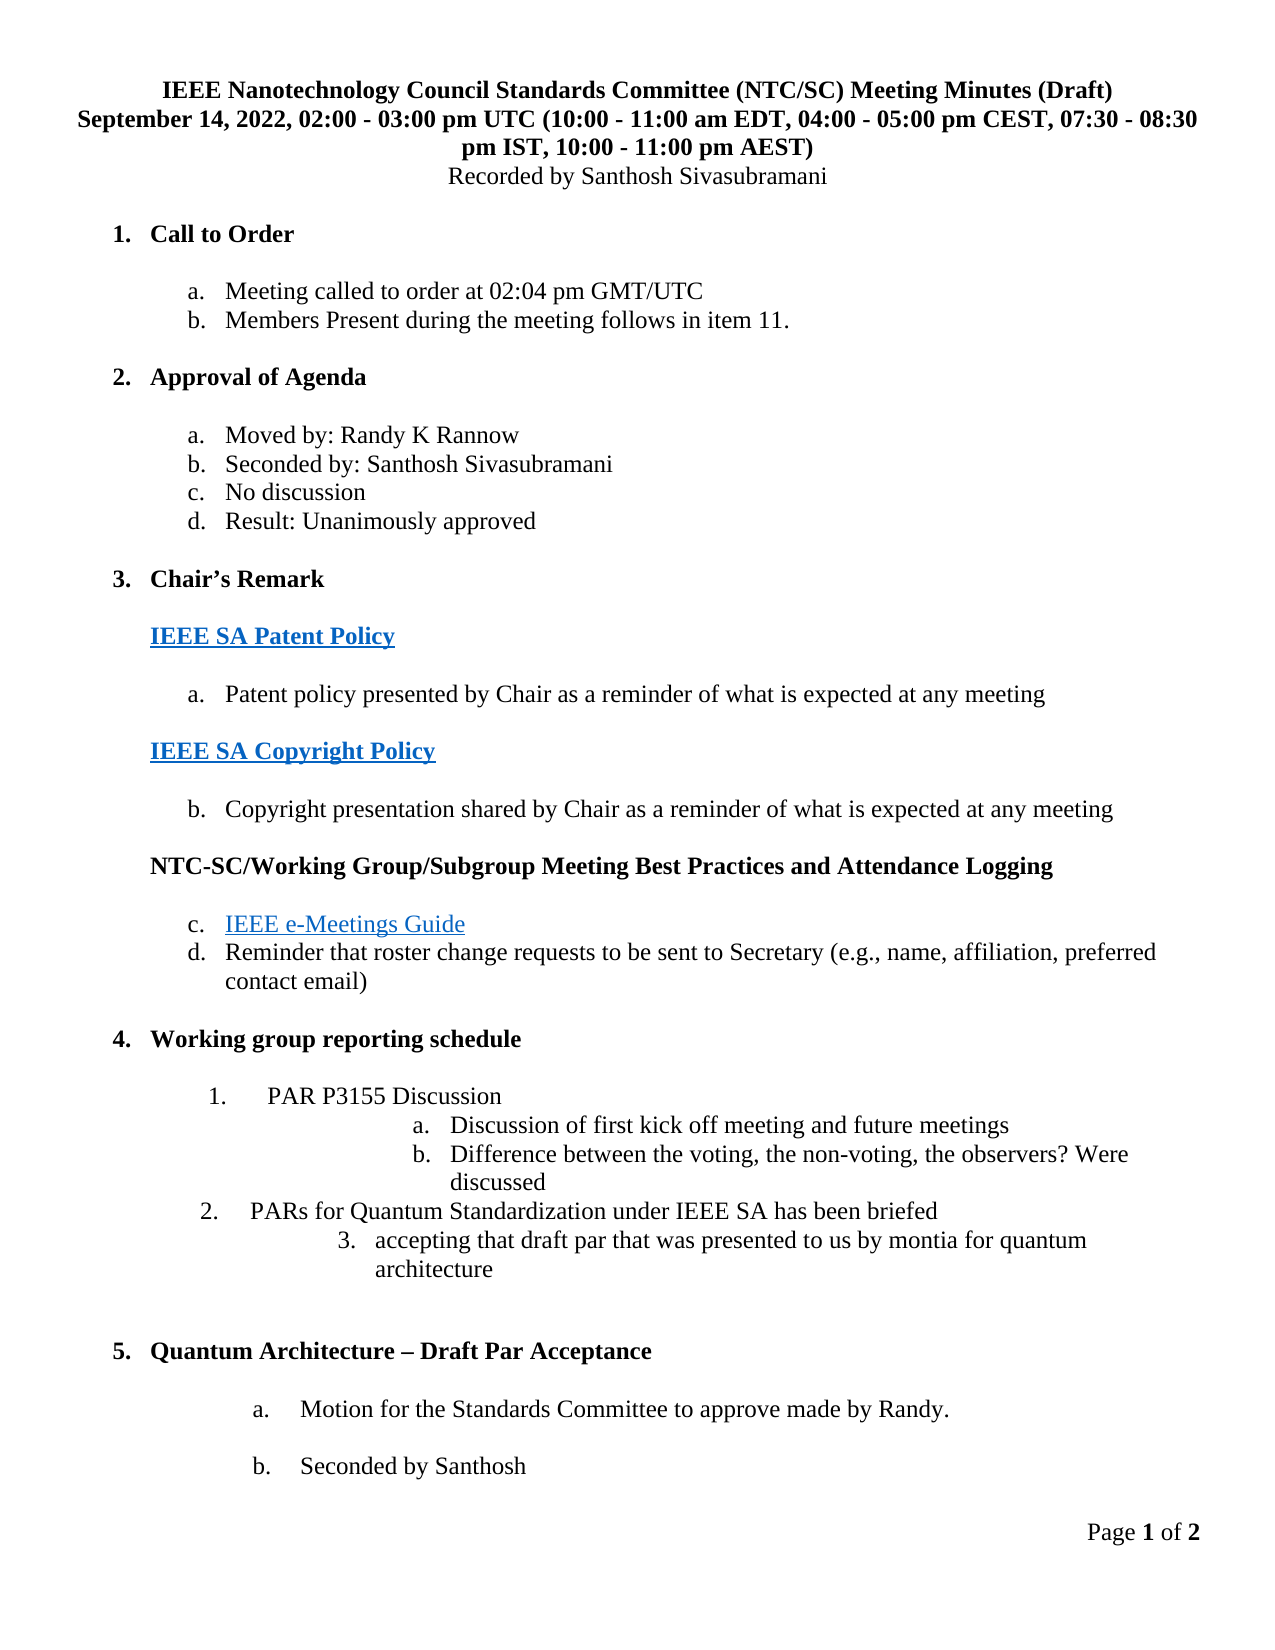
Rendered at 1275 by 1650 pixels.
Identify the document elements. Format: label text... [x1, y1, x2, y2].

text Recorded by Santhosh Sivasubramani [75, 161, 1200, 190]
list Patent policy presented by Chair as a reminder of what is expected at any meeting [187, 679, 1200, 707]
list No discussion [187, 477, 1200, 506]
list Copyright presentation shared by Chair as a reminder of what is expected at any meeting [187, 794, 1200, 822]
list Discussion of first kick off meeting and future meetings [412, 1110, 1200, 1139]
list Meeting called to order at 02:04 pm GMT/UTC [187, 276, 1200, 305]
list PARs for Quantum Standardization under IEEE SA has been briefed [200, 1196, 1200, 1225]
list Chair’s Remark [112, 564, 1200, 592]
list Call to Order [112, 219, 1200, 247]
list IEEE e-Meetings Guide [187, 909, 1200, 937]
list a. Motion for the Standards Committee to approve made by Randy. [252, 1394, 1200, 1422]
list Moved by: Randy K Rannow [187, 420, 1200, 449]
list PAR P3155 Discussion [208, 1081, 1200, 1110]
list Difference between the voting, the non-voting, the observers? Were discussed [412, 1139, 1200, 1196]
list Quantum Architecture – Draft Par Acceptance [112, 1336, 1200, 1365]
text NTC-SC/Working Group/Subgroup Meeting Best Practices and Attendance Logging [75, 851, 1200, 880]
list Approval of Agenda [112, 362, 1200, 391]
text IEEE SA Copyright Policy [150, 736, 1200, 765]
list accepting that draft par that was presented to us by montia for quantum architecture [337, 1225, 1200, 1282]
text September 14, 2022, 02:00 - 03:00 pm UTC (10:00 - 11:00 am EDT, 04:00 - 05:00 pm CEST, 07:30 - 08:30 pm IST, 10:00 - 11:00 pm AEST) [75, 104, 1200, 161]
list Seconded by: Santhosh Sivasubramani [187, 449, 1200, 477]
text IEEE SA Patent Policy [150, 621, 1200, 650]
list Reminder that roster change requests to be sent to Secretary (e.g., name, affiliation, preferred contact email) [187, 937, 1200, 995]
list Working group reporting schedule [112, 1024, 1200, 1052]
text IEEE Nanotechnology Council Standards Committee (NTC/SC) Meeting Minutes (Draft) [75, 75, 1200, 104]
list Result: Unanimously approved [187, 506, 1200, 535]
list b. Seconded by Santhosh [252, 1451, 1200, 1480]
list Members Present during the meeting follows in item 11. [187, 305, 1200, 334]
